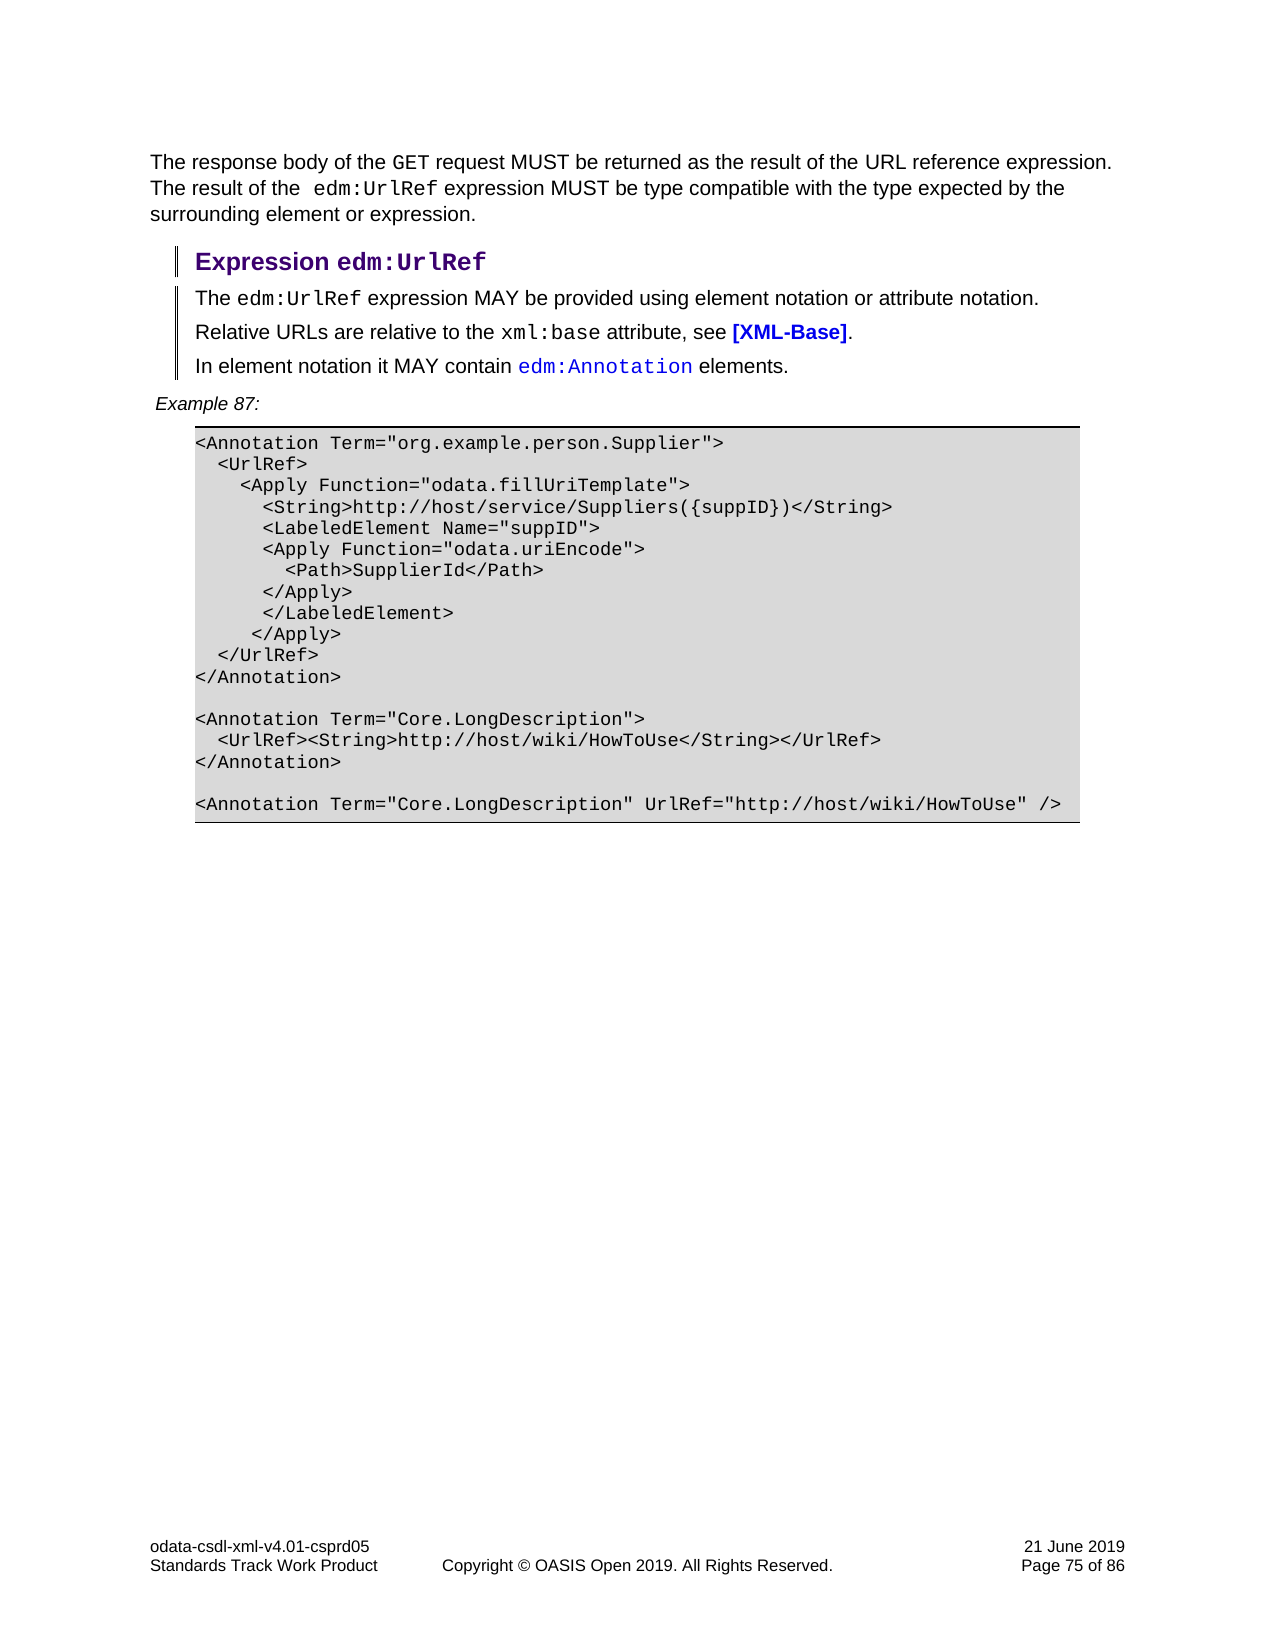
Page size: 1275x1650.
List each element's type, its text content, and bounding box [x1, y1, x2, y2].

text <UrlRef><String>http://host/wiki/HowToUse</String></UrlRef> [195, 724, 1080, 745]
text <Annotation Term="org.example.person.Supplier"> <UrlRef> <Apply Function="odata.fillUriTemplate"> <String>http://host/service/Suppliers({suppID})</String> <LabeledElement Name="suppID"> <Apply Function="odata.uriEncode"> <Path>SupplierId</Path> </Apply> </LabeledElement> </Apply> </UrlRef> </Annotation> [195, 428, 1080, 681]
subtitle Expression edm:UrlRef [178, 246, 1125, 277]
text In element notation it MAY contain edm:Annotation elements. [178, 354, 1080, 380]
text <Annotation Term="Core.LongDescription"> [195, 703, 1080, 724]
text </Annotation> [195, 745, 1080, 766]
text <Annotation Term="Core.LongDescription" UrlRef="http://host/wiki/HowToUse" /> [195, 788, 1080, 822]
text The edm:UrlRef expression MAY be provided using element notation or attribute notation. [178, 286, 1080, 312]
text The response body of the GET request MUST be returned as the result of the URL reference expression. The result of the edm:UrlRef expression MUST be type compatible with the type expected by the surrounding element or expression. [150, 150, 1125, 226]
text Example 87: [150, 392, 1125, 414]
text Relative URLs are relative to the xml:base attribute, see [XML-Base]. [178, 320, 1080, 346]
